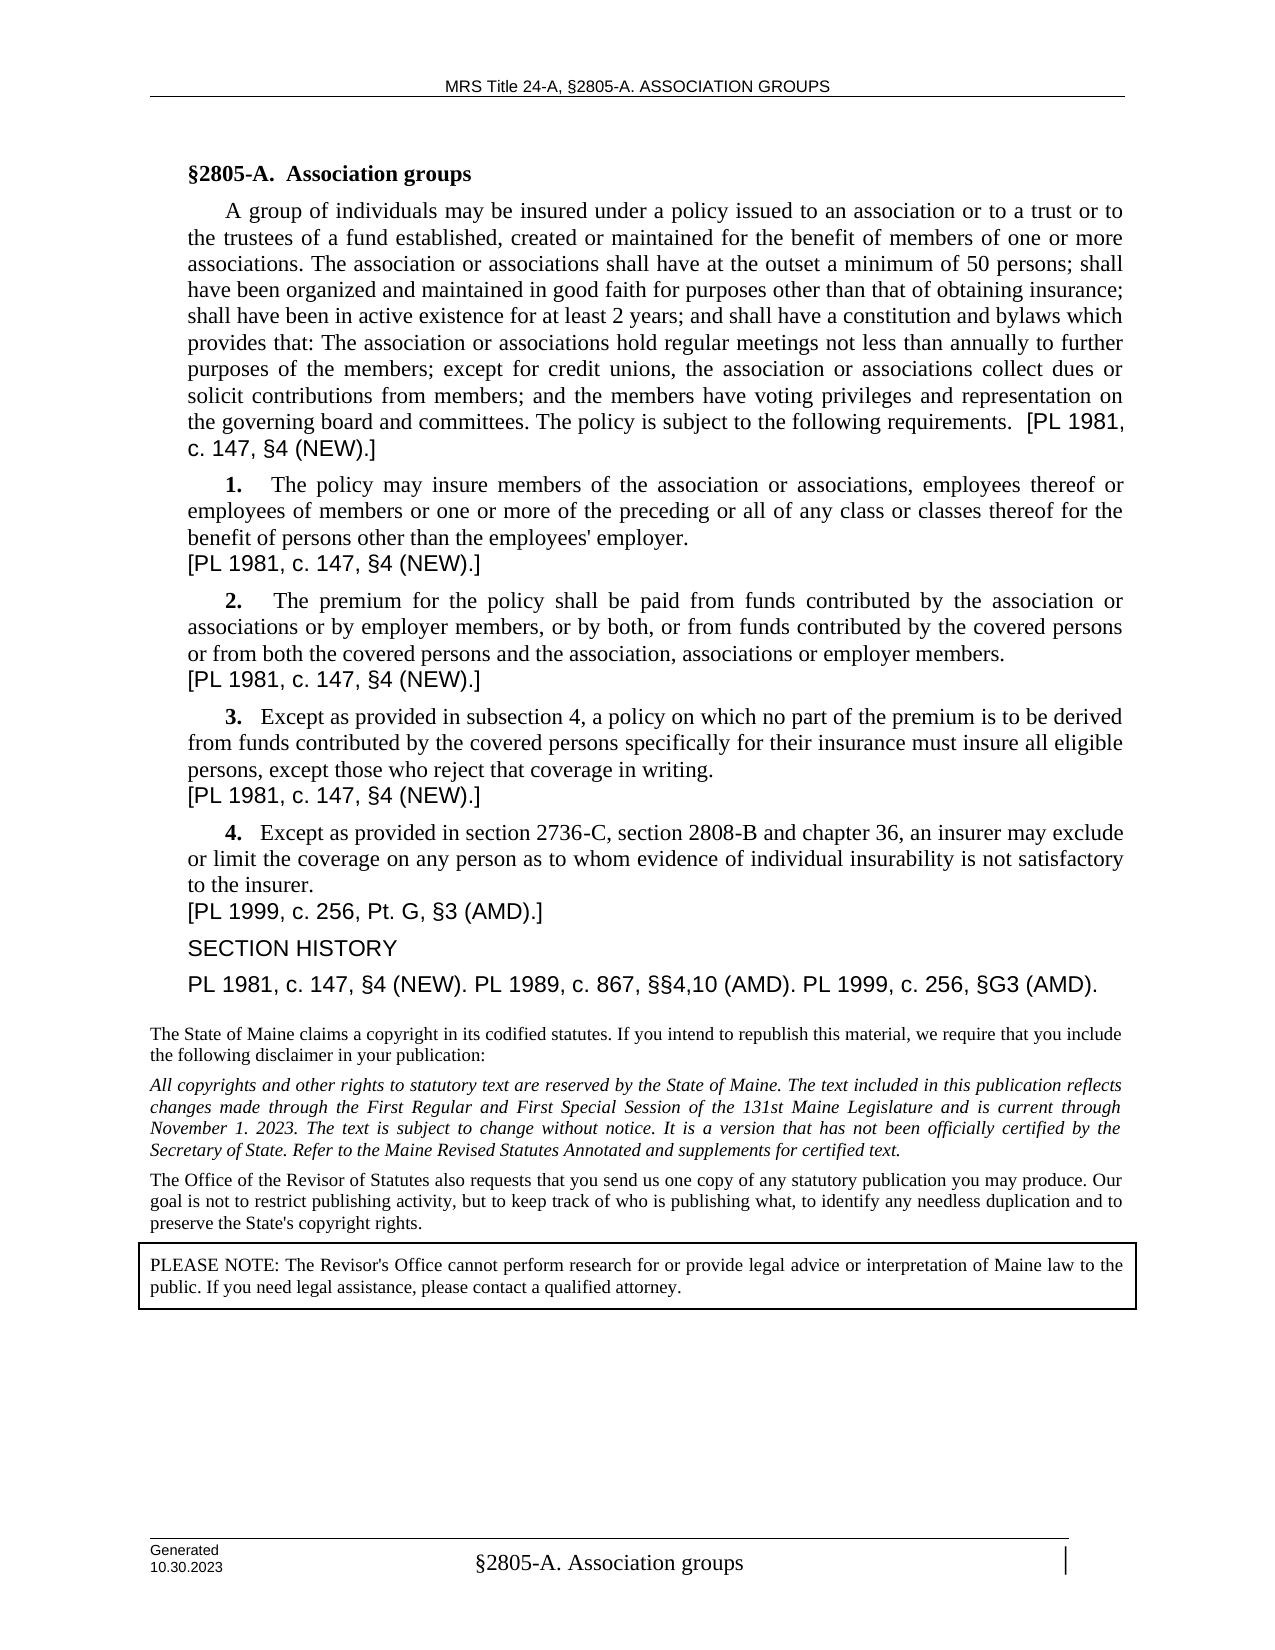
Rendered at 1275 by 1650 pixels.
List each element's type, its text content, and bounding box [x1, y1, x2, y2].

text [PL 1981, c. 147, §4 (NEW).] [187, 782, 1125, 808]
text 2. The premium for the policy shall be paid from funds contributed by the association or associations or by employer members, or by both, or from funds contributed by the covered persons or from both the covered persons and the association, associations or employer members. [187, 587, 1125, 666]
text §2805-A. Association groups [187, 160, 1125, 187]
text SECTION HISTORY [187, 934, 1125, 961]
text A group of individuals may be insured under a policy issued to an association or to a trust or to the trustees of a fund established, created or maintained for the benefit of members of one or more associations. The association or associations shall have at the outset a minimum of 50 persons; shall have been organized and maintained in good faith for purposes other than that of obtaining insurance; shall have been in active existence for at least 2 years; and shall have a constitution and bylaws which provides that: The association or associations hold regular meetings not less than annually to further purposes of the members; except for credit unions, the association or associations collect dues or solicit contributions from members; and the members have voting privileges and representation on the governing board and committees. The policy is subject to the following requirements. [PL 1981, c. 147, §4 (NEW).] [187, 197, 1125, 461]
text All copyrights and other rights to statutory text are reserved by the State of Maine. The text included in this publication reflects changes made through the First Regular and First Special Session of the 131st Maine Legislature and is current through November 1. 2023 . The text is subject to change without notice. It is a version that has not been officially certified by the Secretary of State. Refer to the Maine Revised Statutes Annotated and supplements for certified text. [150, 1074, 1125, 1160]
text PLEASE NOTE: The Revisor's Office cannot perform research for or provide legal advice or interpretation of Maine law to the public. If you need legal assistance, please contact a qualified attorney. [140, 1244, 1135, 1308]
text 3. Except as provided in subsection 4, a policy on which no part of the premium is to be derived from funds contributed by the covered persons specifically for their insurance must insure all eligible persons, except those who reject that coverage in writing. [187, 703, 1125, 782]
text The Office of the Revisor of Statutes also requests that you send us one copy of any statutory publication you may produce. Our goal is not to restrict publishing activity, but to keep track of who is publishing what, to identify any needless duplication and to preserve the State's copyright rights. [150, 1169, 1125, 1233]
text PL 1981, c. 147, §4 (NEW). PL 1989, c. 867, §§4,10 (AMD). PL 1999, c. 256, §G3 (AMD). [187, 971, 1125, 998]
text [PL 1981, c. 147, §4 (NEW).] [187, 550, 1125, 577]
text 1. The policy may insure members of the association or associations, employees thereof or employees of members or one or more of the preceding or all of any class or classes thereof for the benefit of persons other than the employees' employer. [187, 471, 1125, 550]
text 4. Except as provided in section 2736‑C, section 2808‑B and chapter 36, an insurer may exclude or limit the coverage on any person as to whom evidence of individual insurability is not satisfactory to the insurer. [187, 819, 1125, 898]
text The State of Maine claims a copyright in its codified statutes. If you intend to republish this material, we require that you include the following disclaimer in your publication: [150, 1023, 1125, 1066]
text [PL 1981, c. 147, §4 (NEW).] [187, 666, 1125, 692]
text [PL 1999, c. 256, Pt. G, §3 (AMD).] [187, 898, 1125, 924]
